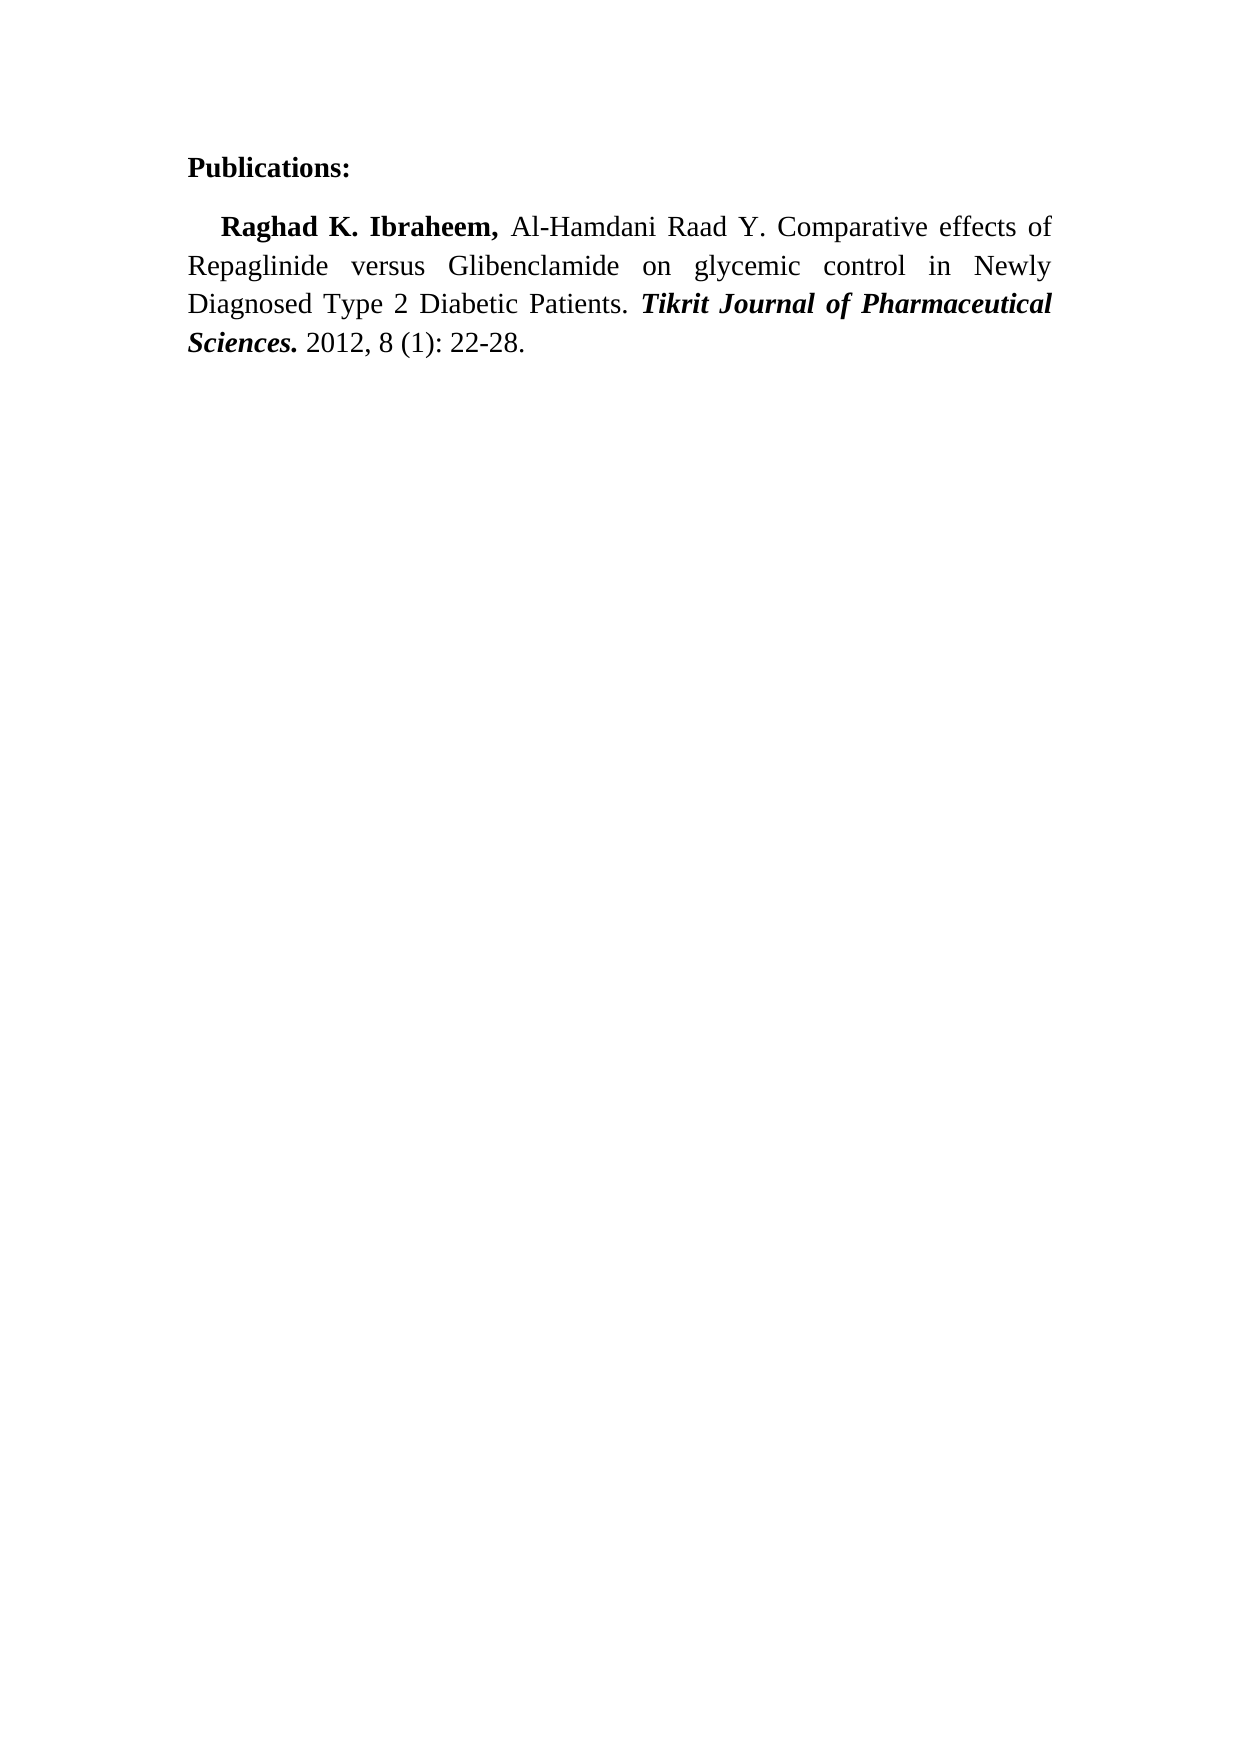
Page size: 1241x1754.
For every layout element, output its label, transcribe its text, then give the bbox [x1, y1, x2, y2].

text Raghad K. Ibraheem, Al-Hamdani Raad Y. Comparative effects of Repaglinide versus Glibenclamide on glycemic control in Newly Diagnosed Type 2 Diabetic Patients. Tikrit Journal of Pharmaceutical Sciences. 2012, 8 (1): 22-28. [187, 209, 1053, 358]
text Publications: [187, 150, 1053, 183]
